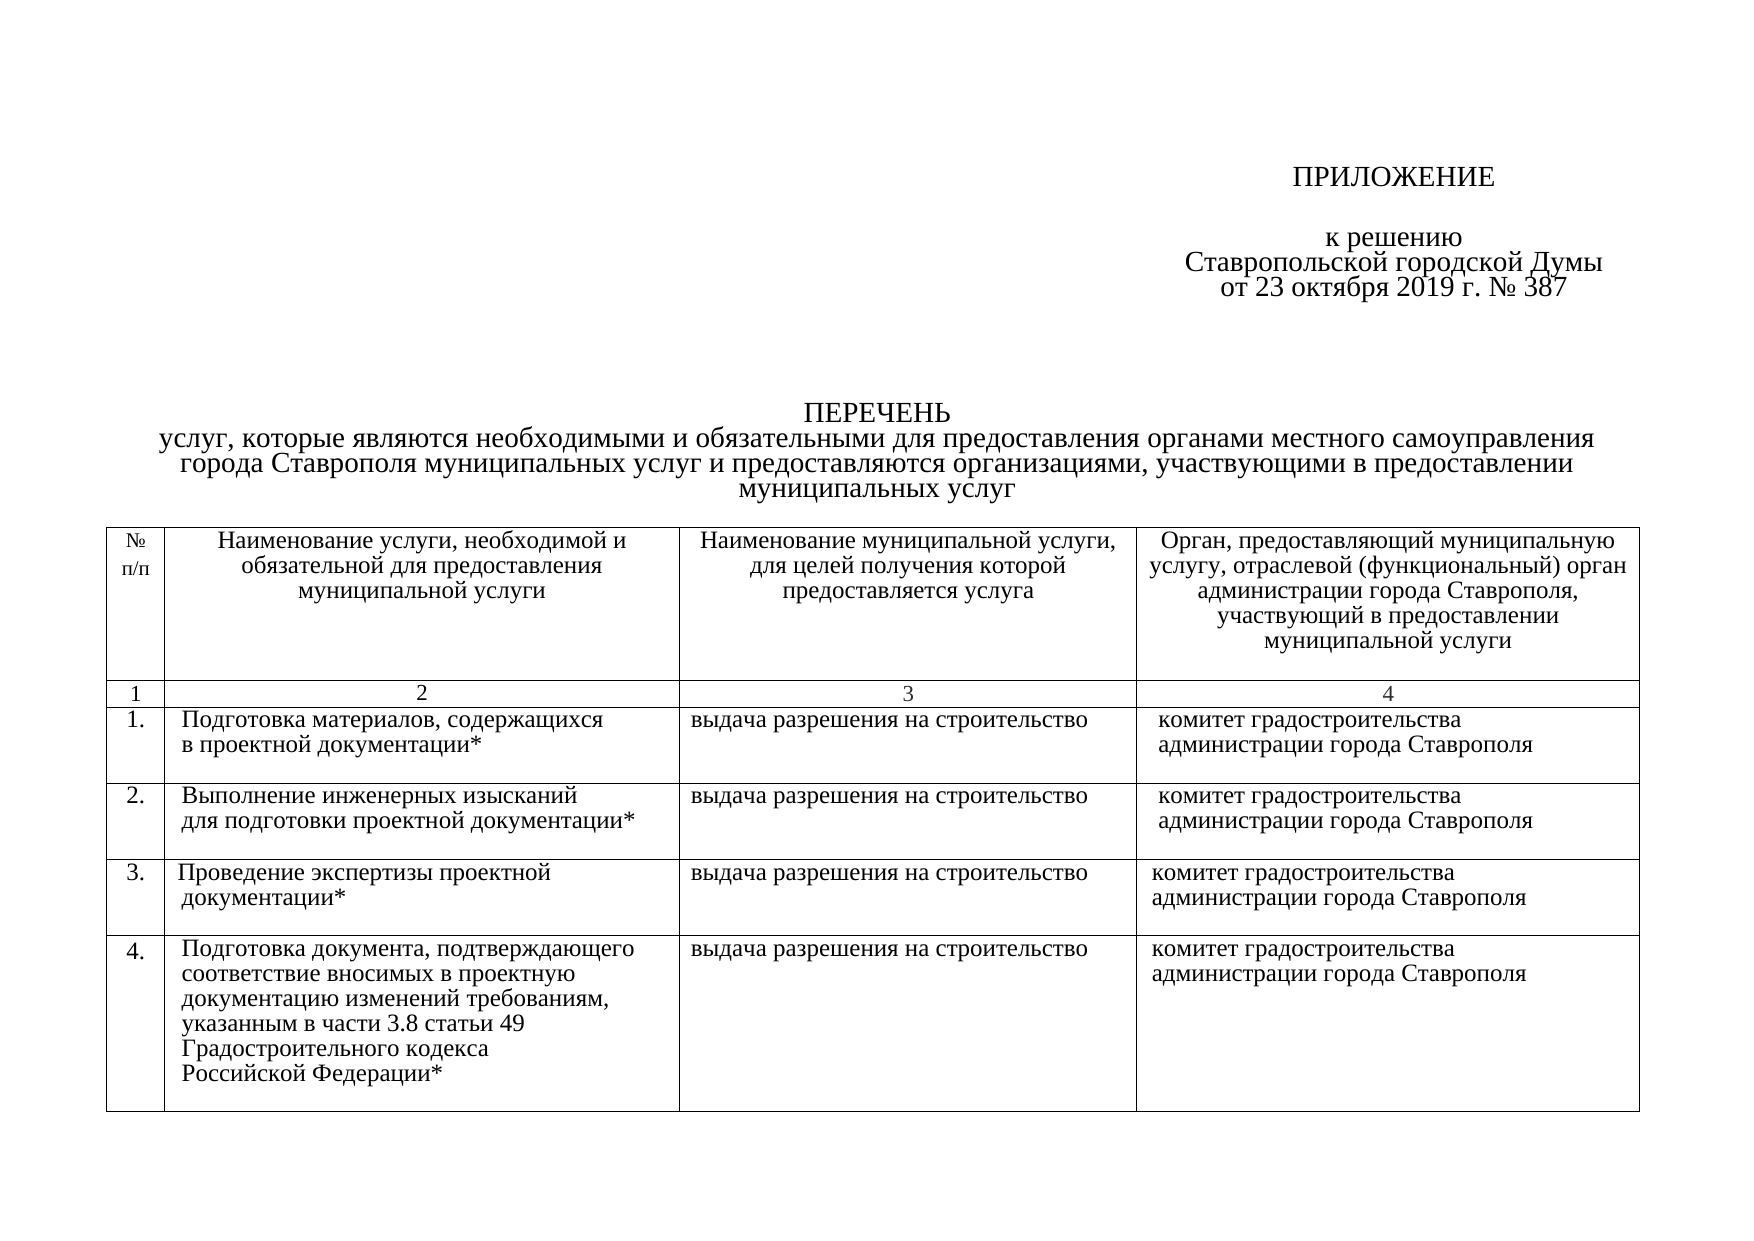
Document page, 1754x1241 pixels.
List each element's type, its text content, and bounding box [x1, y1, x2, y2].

text ПРИЛОЖЕНИЕ [1152, 159, 1636, 193]
table_cell комитет градостроительства администрации города Ставрополя [1137, 784, 1639, 859]
table_cell комитет градостроительства администрации города Ставрополя [1137, 708, 1639, 783]
text услуг, которые являются необходимыми и обязательными для предоставления органами местного самоуправления города Ставрополя муниципальных услуг и предоставляются организациями, участвующими в предоставлении муниципальных услуг [118, 427, 1636, 502]
table_header Наименование муниципальной услуги, для целей получения которой предоставляется услуга [680, 528, 1136, 679]
table_cell 1 [107, 681, 164, 707]
table_cell Проведение экспертизы проектной документации* [165, 860, 679, 935]
table_cell 2. [107, 784, 164, 859]
table_cell 4 [1137, 681, 1639, 707]
table_cell комитет градостроительства администрации города Ставрополя [1137, 860, 1639, 935]
table_cell 3. [107, 860, 164, 935]
text от 23 октября 2019 г. № 387 [1152, 277, 1636, 302]
text Ставропольской городской Думы [1152, 252, 1537, 277]
text ПЕРЕЧЕНЬ [118, 402, 1636, 427]
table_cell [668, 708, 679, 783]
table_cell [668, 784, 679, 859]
table_cell 2 [165, 681, 679, 707]
table_cell 4. [107, 936, 164, 1111]
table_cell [1137, 936, 1639, 1111]
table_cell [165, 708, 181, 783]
table_cell 1. [107, 708, 164, 783]
table_cell Подготовка документа, подтверждающего соответствие вносимых в проектную документацию изменений требованиям, указанным в части 3.8 статьи 49 Градостроительного кодекса Российской Федерации* [165, 936, 679, 1111]
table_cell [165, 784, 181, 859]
table_header № п/п [107, 528, 164, 679]
table_header Наименование услуги, необходимой и обязательной для предоставления муниципальной услуги [165, 528, 679, 679]
table_cell выдача разрешения на строительство [680, 784, 1136, 859]
table_cell выдача разрешения на строительство [680, 936, 1136, 1111]
table_cell выдача разрешения на строительство [680, 860, 1136, 935]
text к решению [1152, 227, 1636, 252]
table_header Орган, предоставляющий муниципальную услугу, отраслевой (функциональный) орган администрации города Ставрополя, участвующий в предоставлении муниципальной услуги [1137, 528, 1639, 679]
table_cell 3 [680, 681, 1136, 707]
table_cell выдача разрешения на строительство [680, 708, 1136, 783]
text Ставропольской городской Думы [1547, 252, 1636, 277]
